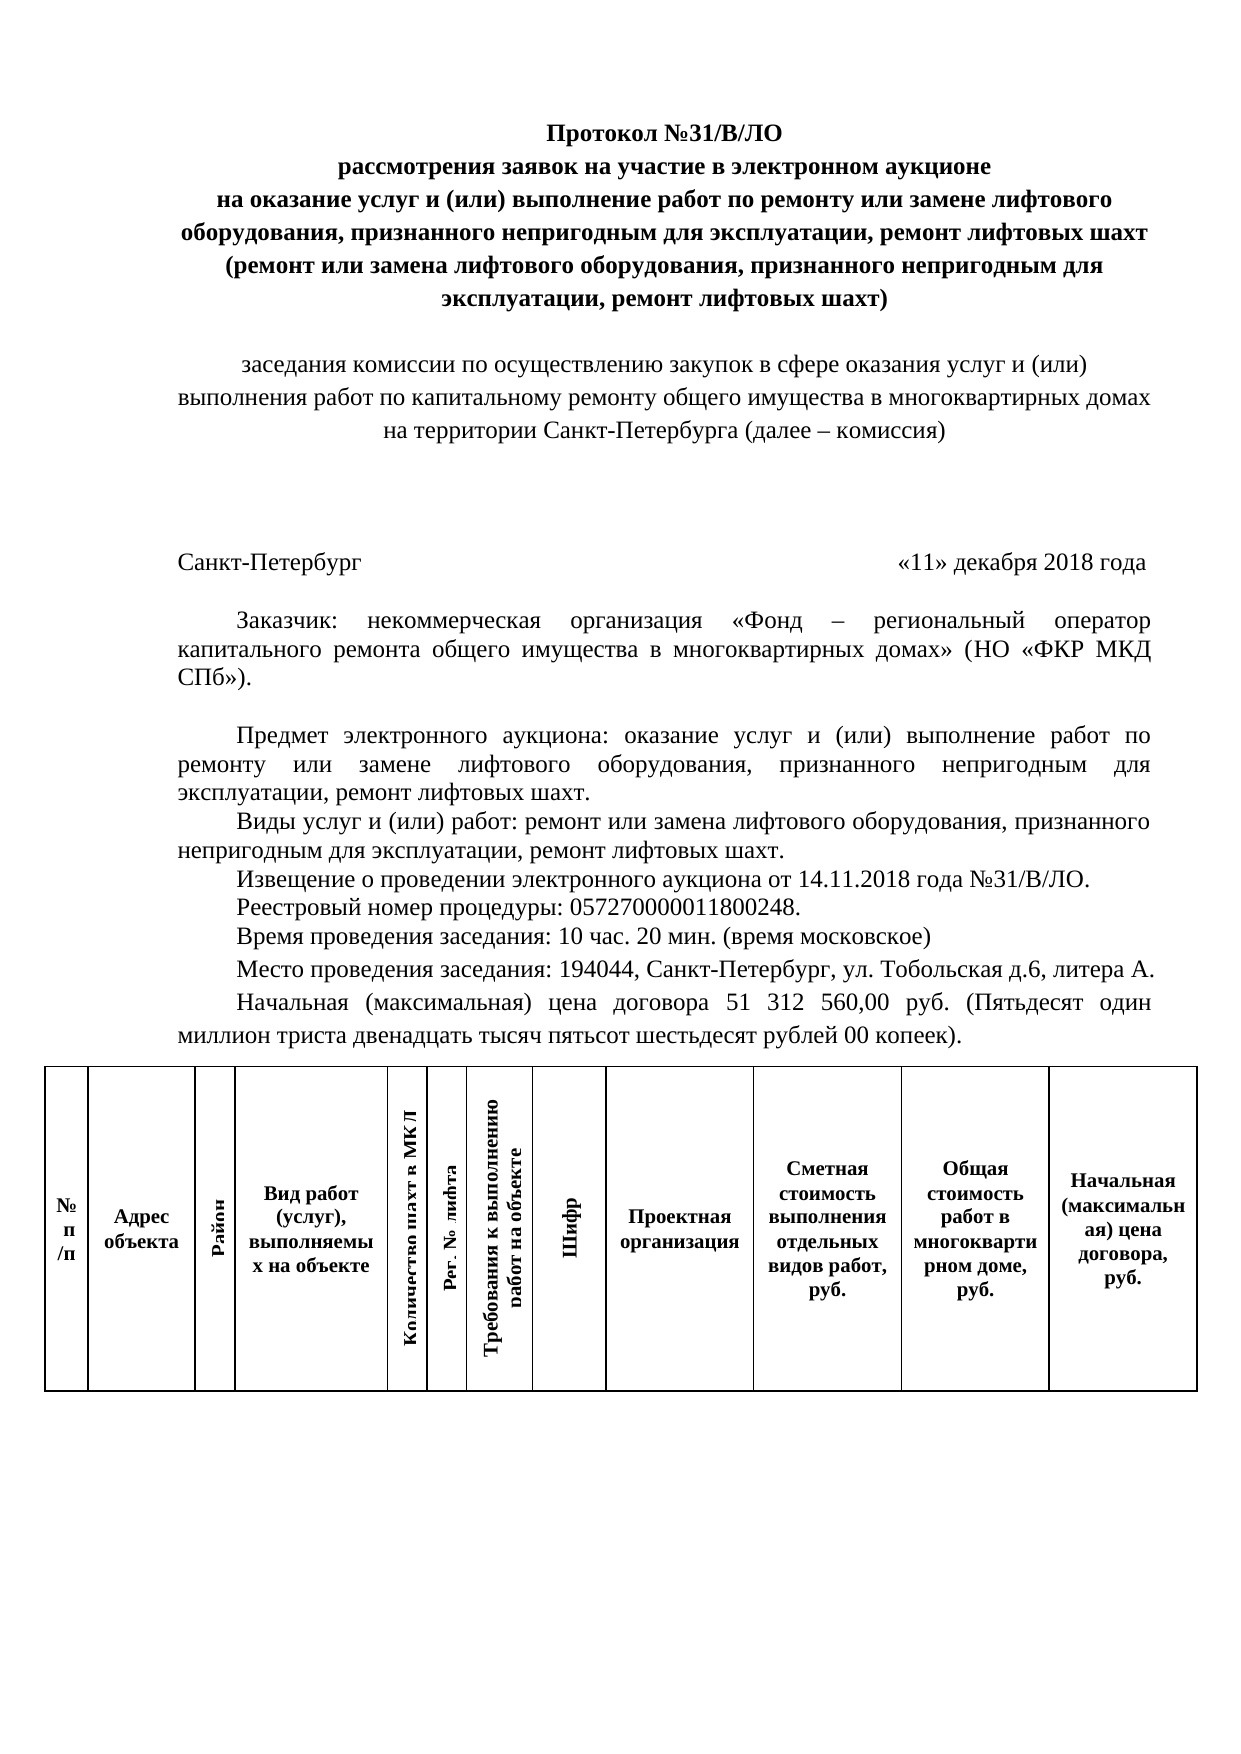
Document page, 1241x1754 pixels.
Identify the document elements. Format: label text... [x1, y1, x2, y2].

text Место проведения заседания: 194044, Санкт-Петербург, ул. Тобольская д.6, литера А. [177, 954, 1163, 983]
table_header Адрес объекта [89, 1067, 194, 1390]
text (ремонт или замена лифтового оборудования, признанного непригодным для эксплуатации, ремонт лифтовых шахт) [177, 250, 1152, 312]
text Предмет электронного аукциона: оказание услуг и (или) выполнение работ по ремонту или замене лифтового оборудования, признанного непригодным для эксплуатации, ремонт лифтовых шахт. [177, 720, 1152, 806]
text Протокол №31/В/ЛО [177, 118, 1152, 147]
text рассмотрения заявок на участие в электронном аукционе [177, 151, 1152, 180]
text Виды услуг и (или) работ: ремонт или замена лифтового оборудования, признанного непригодным для эксплуатации, ремонт лифтовых шахт. [177, 806, 1152, 864]
text Заказчик: некоммерческая организация «Фонд – региональный оператор капитального ремонта общего имущества в многоквартирных домах» (НО «ФКР МКД СПб»). [177, 605, 1152, 691]
table_header Рег. № лифта [428, 1067, 466, 1390]
text на оказание услуг и (или) выполнение работ по ремонту или замене лифтового оборудования, признанного непригодным для эксплуатации, ремонт лифтовых шахт [177, 184, 1152, 246]
table_header Вид работ (услуг), выполняемых на объекте [236, 1067, 387, 1390]
table_header Требования к выполнению работ на объекте [467, 1067, 532, 1390]
table_header Район [196, 1067, 234, 1390]
text Реестровый номер процедуры: 057270000011800248. [177, 892, 1152, 921]
text Начальная (максимальная) цена договора 51 312 560,00 руб. (Пятьдесят один миллион триста двенадцать тысяч пятьсот шестьдесят рублей 00 копеек). [177, 987, 1152, 1049]
table_header Проектная организация [607, 1067, 753, 1390]
text Время проведения заседания: 10 час. 20 мин. (время московское) [177, 921, 1163, 950]
text Санкт-Петербург «11» декабря 2018 года [177, 547, 1152, 576]
table_header Начальная (максимальная) цена договора, руб. [1050, 1067, 1196, 1390]
text заседания комиссии по осуществлению закупок в сфере оказания услуг и (или) выполнения работ по капитальному ремонту общего имущества в многоквартирных домах на территории Санкт-Петербурга (далее – комиссия) [177, 349, 1152, 444]
text Извещение о проведении электронного аукциона от 14.11.2018 года №31/В/ЛО. [177, 864, 1152, 892]
table_header Количество шахт в МКД [388, 1067, 426, 1390]
table_header № п/п [46, 1067, 87, 1390]
table_header Сметная стоимость выполнения отдельных видов работ, руб. [754, 1067, 901, 1390]
table_header Общая стоимость работ в многоквартирном доме, руб. [902, 1067, 1048, 1390]
table_header Шифр [533, 1067, 605, 1390]
